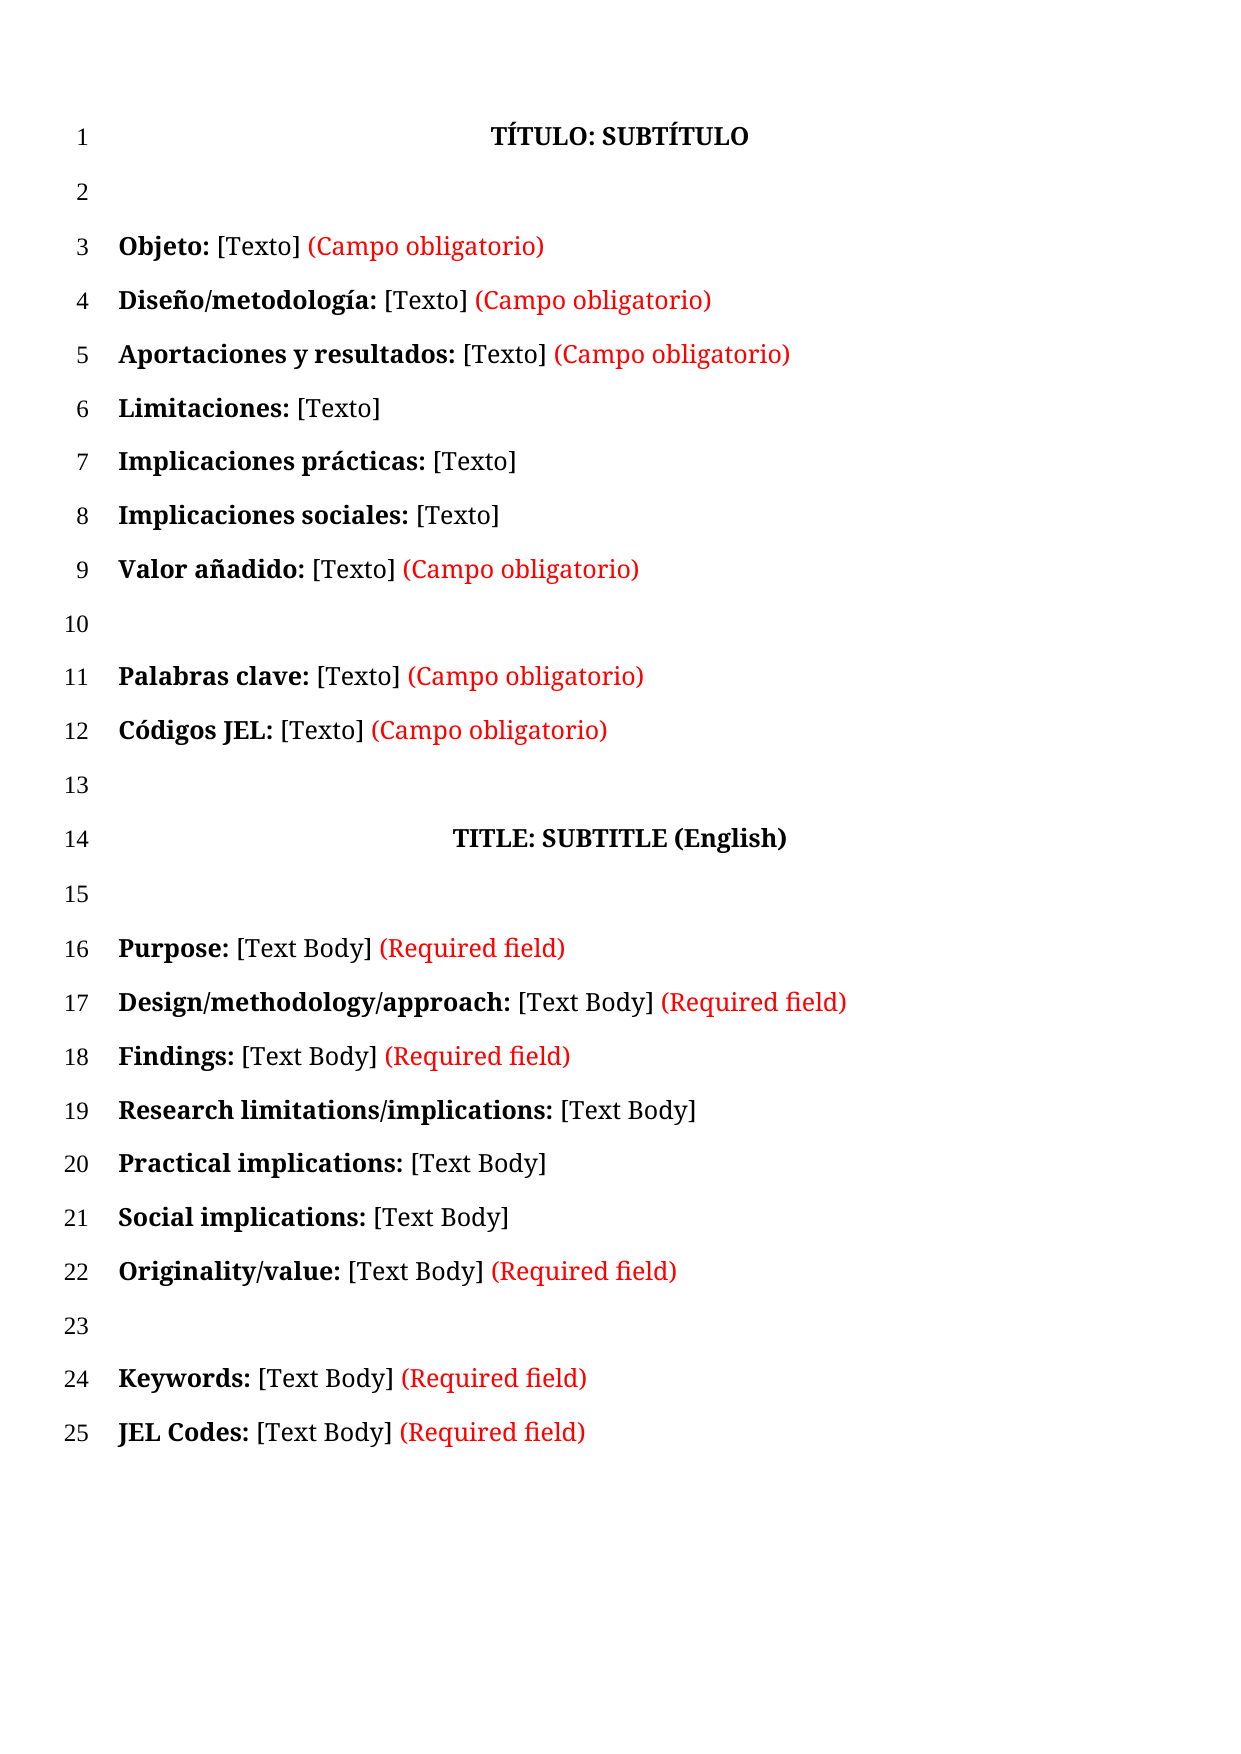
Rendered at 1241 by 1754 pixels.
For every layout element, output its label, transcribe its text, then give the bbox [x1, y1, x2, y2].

text Códigos JEL: [Texto] (Campo obligatorio) [118, 713, 1122, 747]
text Objeto: [Texto] (Campo obligatorio) [118, 229, 1122, 263]
text Originality/value: [Text Body] (Required field) [118, 1253, 1122, 1288]
text Implicaciones prácticas: [Texto] [118, 444, 1122, 478]
text Palabras clave: [Texto] (Campo obligatorio) [118, 659, 1122, 693]
text Research limitations/implications: [Text Body] [118, 1092, 1122, 1126]
text Implicaciones sociales: [Texto] [118, 498, 1122, 532]
text Keywords: [Text Body] (Required field) [118, 1361, 1122, 1395]
text JEL Codes: [Text Body] (Required field) [118, 1415, 1122, 1449]
text Limitaciones: [Texto] [118, 390, 1122, 424]
text TITLE: SUBTITLE (English) [118, 820, 1122, 854]
text Diseño/metodología: [Texto] (Campo obligatorio) [118, 283, 1122, 317]
text Design/methodology/approach: [Text Body] (Required field) [118, 985, 1122, 1019]
text Aportaciones y resultados: [Texto] (Campo obligatorio) [118, 336, 1122, 371]
text Valor añadido: [Texto] (Campo obligatorio) [118, 551, 1122, 586]
text Social implications: [Text Body] [118, 1200, 1122, 1234]
text Findings: [Text Body] (Required field) [118, 1038, 1122, 1073]
text Practical implications: [Text Body] [118, 1146, 1122, 1180]
text Purpose: [Text Body] (Required field) [118, 931, 1122, 965]
text TÍTULO: SUBTÍTULO [118, 118, 1122, 152]
